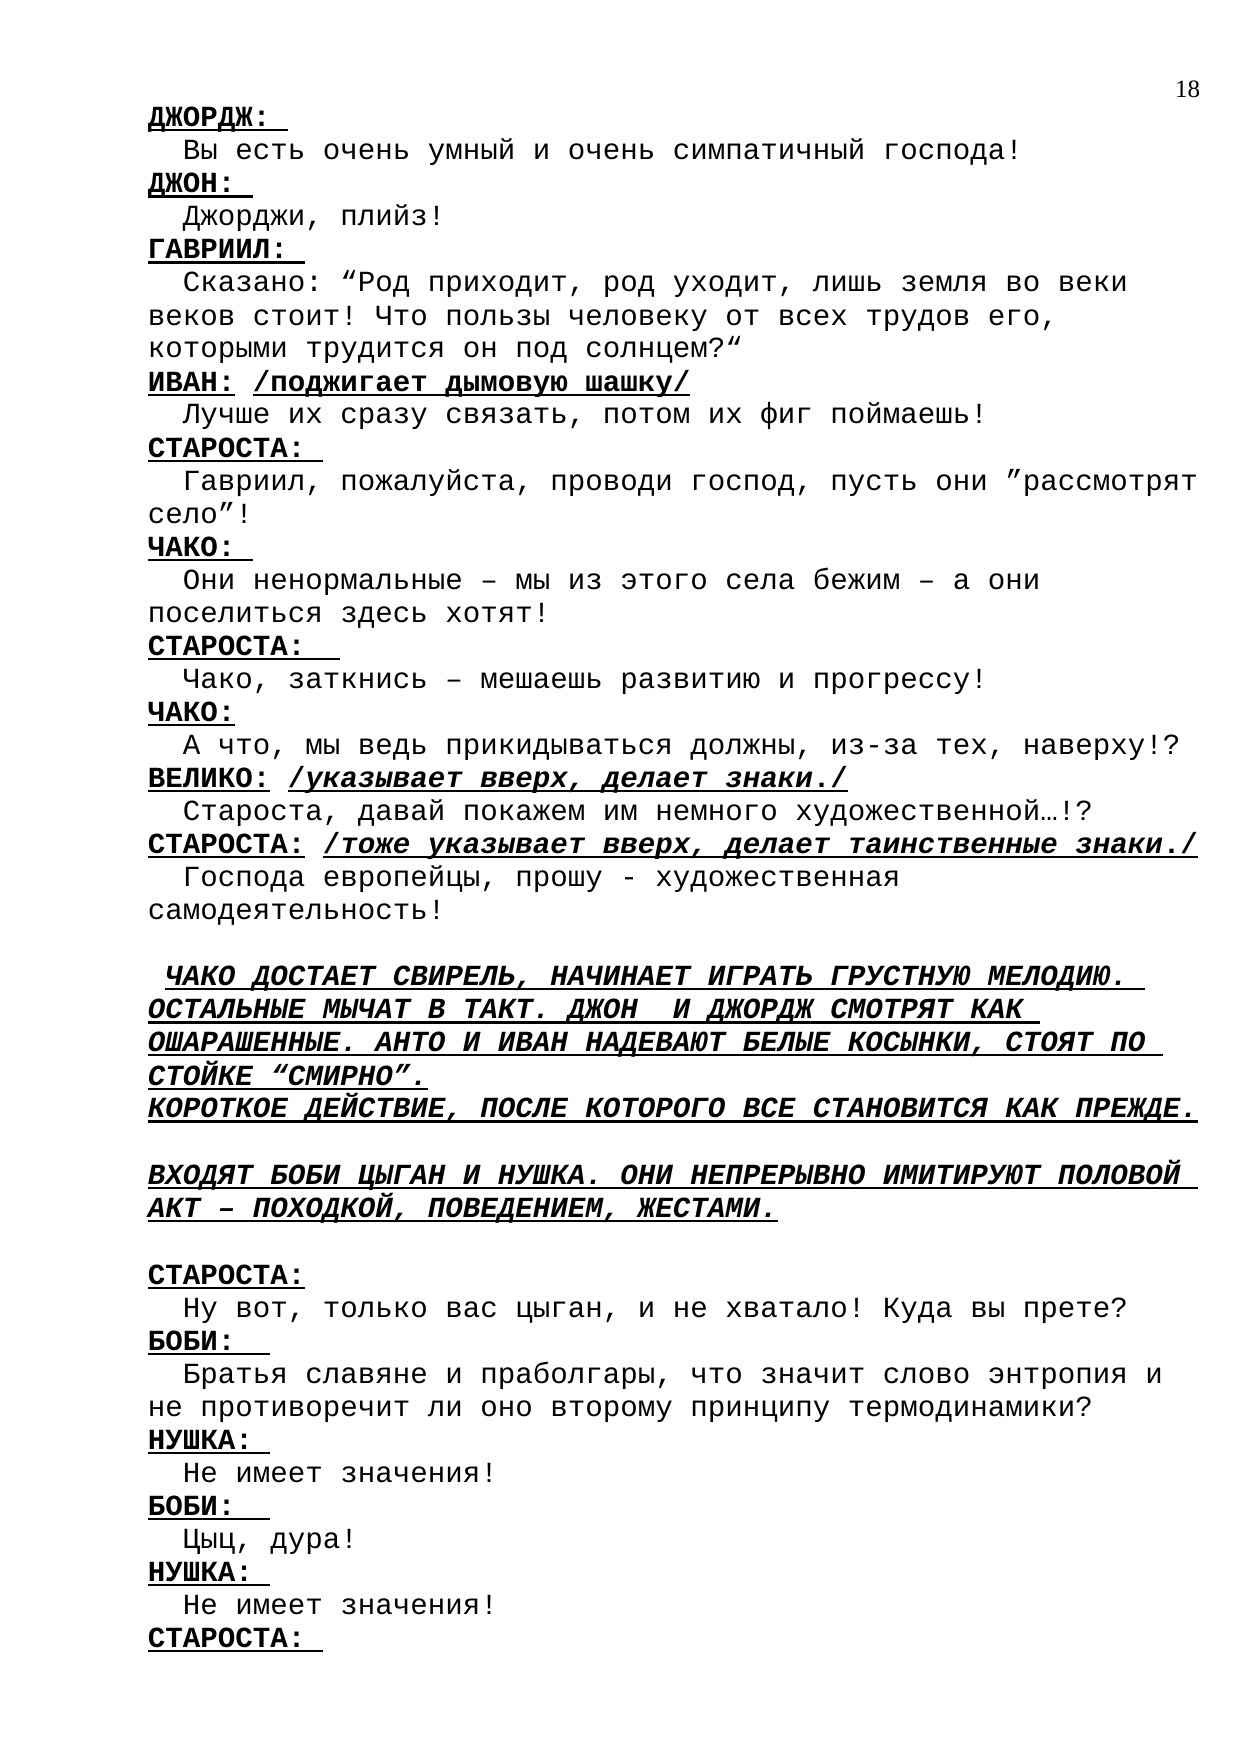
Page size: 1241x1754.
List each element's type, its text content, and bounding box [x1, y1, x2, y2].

text СТАРОСТА: [148, 1623, 1200, 1656]
text КОРОТКОЕ ДЕЙСТВИЕ, ПОСЛЕ КОТОРОГО ВСЕ СТАНОВИТСЯ КАК ПРЕЖДЕ. [148, 1094, 1200, 1127]
text Цыц, дура! [148, 1524, 1200, 1557]
text СТАРОСТА: [148, 631, 1200, 664]
text ВХОДЯТ БОБИ ЦЫГАН И НУШКА. ОНИ НЕПРЕРЫВНО ИМИТИРУЮТ ПОЛОВОЙ АКТ – ПОХОДКОЙ, ПОВЕДЕНИЕМ, ЖЕСТАМИ. [148, 1160, 1200, 1226]
text ВЕЛИКО: /указывает вверх, делает знаки./ [148, 763, 1200, 796]
text НУШКА: [148, 1557, 1200, 1590]
text ЧАКО: [148, 697, 1200, 730]
text Чако, заткнись – мешаешь развитию и прогрессу! [148, 664, 1200, 697]
text БОБИ: [148, 1491, 1200, 1524]
text Братья славяне и праболгары, что значит слово энтропия и не противоречит ли оно второму принципу термодинамики? [148, 1359, 1200, 1425]
text ДЖОРДЖ: [148, 102, 1200, 136]
text СТАРОСТА: /тоже указывает вверх, делает таинственные знаки./ [148, 829, 1200, 862]
text ЧАКО ДОСТАЕТ СВИРЕЛЬ, НАЧИНАЕТ ИГРАТЬ ГРУСТНУЮ МЕЛОДИЮ. ОСТАЛЬНЫЕ МЫЧАТ В ТАКТ. ДЖОН И ДЖОРДЖ СМОТРЯТ КАК ОШАРАШЕННЫЕ. АНТО И ИВАН НАДЕВАЮТ БЕЛЫЕ КОСЫНКИ, СТОЯТ ПО СТОЙКЕ “СМИРНО”. [148, 962, 1200, 1094]
text Гавриил, пожалуйста, проводи господ, пусть они ”рассмотрят село”! [148, 466, 1200, 532]
text Лучше их сразу связать, потом их фиг поймаешь! [148, 400, 1200, 433]
text Господа европейцы, прошу - художественная самодеятельность! [148, 862, 1200, 928]
text БОБИ: [148, 1326, 1200, 1359]
text Не имеет значения! [148, 1458, 1200, 1491]
text ЧАКО: [148, 532, 1200, 565]
text ДЖОН: [148, 168, 1200, 202]
text ГАВРИИЛ: [148, 234, 1200, 268]
text СТАРОСТА: [148, 1260, 1200, 1293]
text Вы есть очень умный и очень симпатичный господа! [148, 136, 1200, 168]
text ИВАН: /поджигает дымовую шашку/ [148, 367, 1200, 400]
text СТАРОСТА: [148, 433, 1200, 466]
text НУШКА: [148, 1425, 1200, 1458]
text Не имеет значения! [148, 1590, 1200, 1623]
text Сказано: “Род приходит, род уходит, лишь земля во веки веков стоит! Что пользы человеку от всех трудов его, которыми трудится он под солнцем?“ [148, 268, 1200, 367]
text Ну вот, только вас цыган, и не хватало! Куда вы прете? [148, 1293, 1200, 1326]
text А что, мы ведь прикидываться должны, из-за тех, наверху!? [148, 730, 1200, 763]
text Джорджи, плийз! [148, 202, 1200, 234]
text Они ненормальные – мы из этого села бежим – а они поселиться здесь хотят! [148, 565, 1200, 631]
text Староста, давай покажем им немного художественной…!? [148, 796, 1200, 829]
